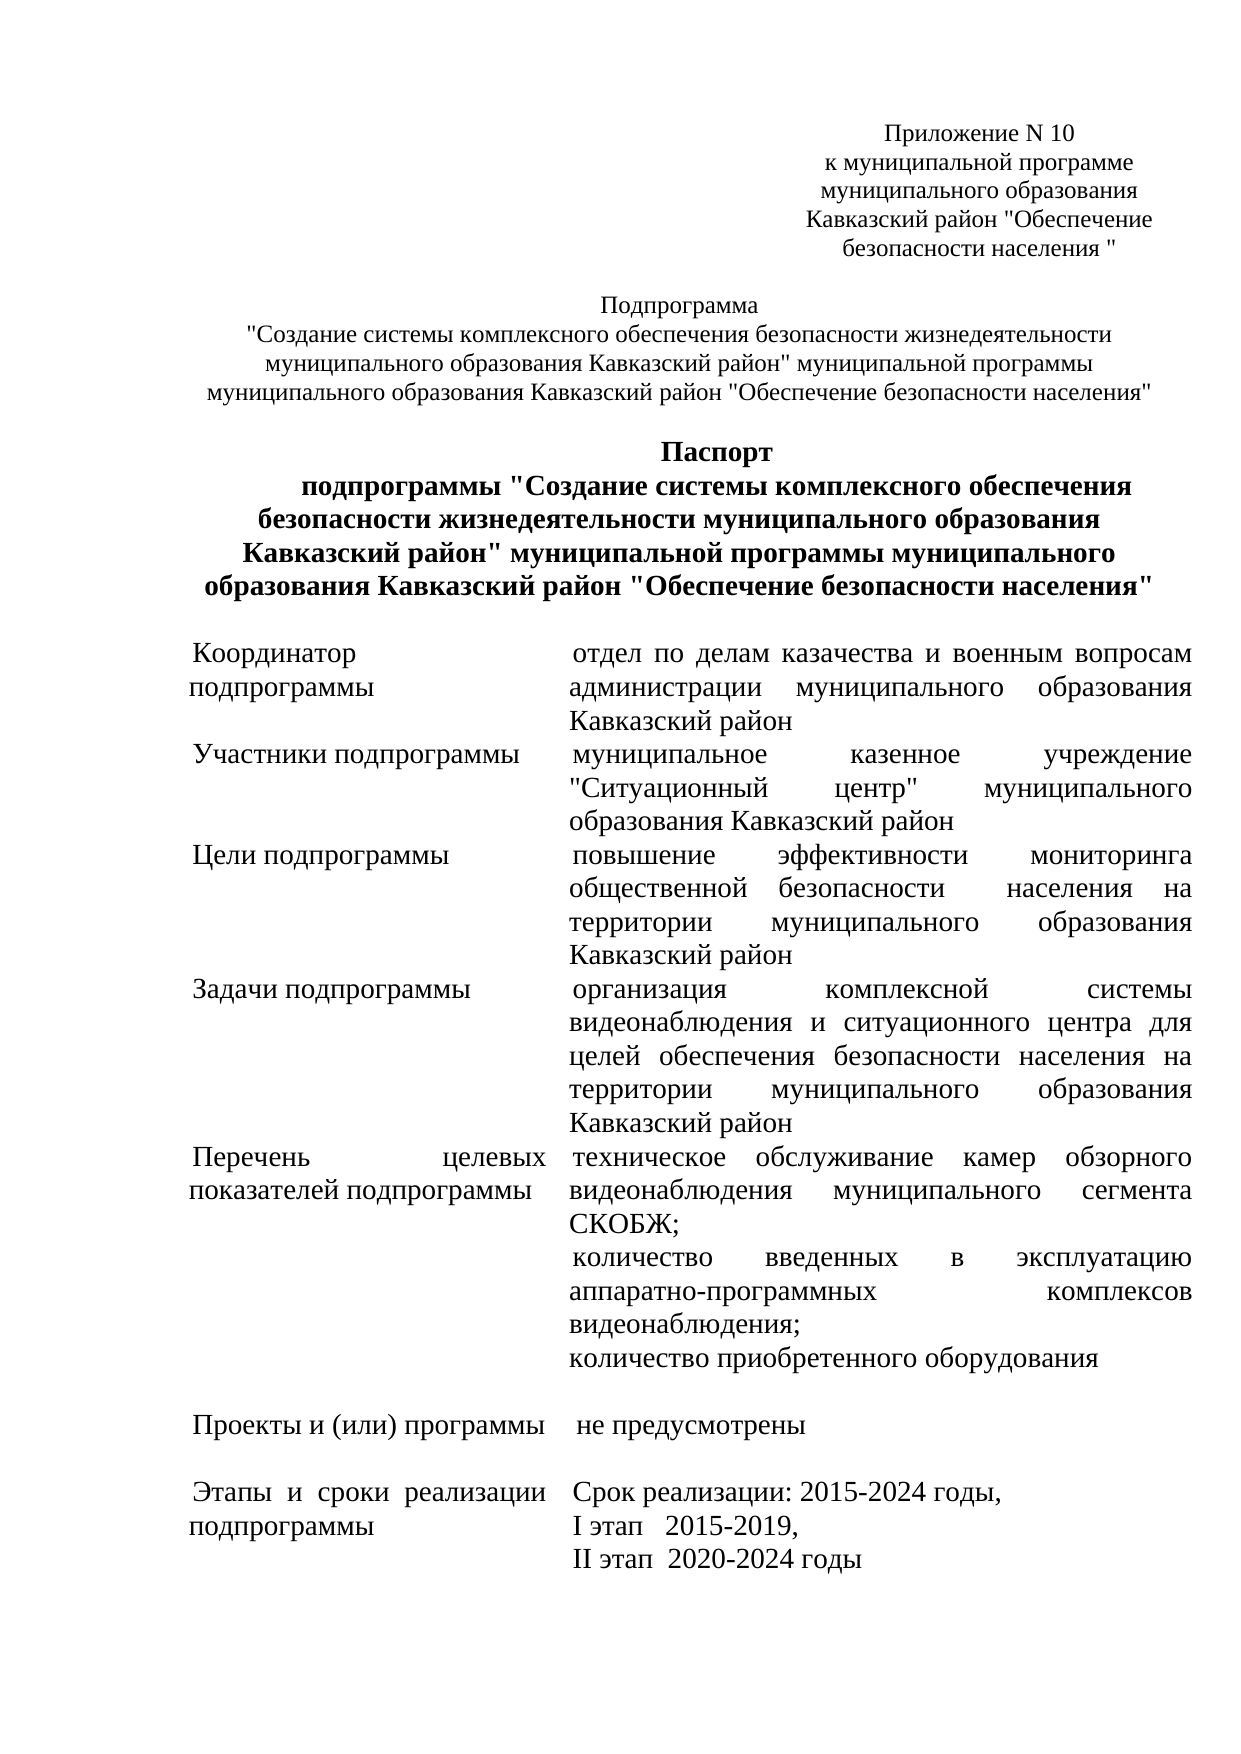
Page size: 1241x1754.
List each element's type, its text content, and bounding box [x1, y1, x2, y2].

text Приложение N 10 [777, 118, 1181, 147]
text к муниципальной программе [777, 147, 1181, 176]
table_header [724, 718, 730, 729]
text Паспорт [177, 434, 1181, 468]
text муниципального образования [777, 176, 1181, 204]
text Подпрограмма [177, 291, 1181, 319]
text безопасности населения " [777, 233, 1181, 262]
text Кавказский район "Обеспечение [777, 204, 1181, 233]
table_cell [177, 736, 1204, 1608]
text "Создание системы комплексного обеспечения безопасности жизнедеятельности муниципального образования Кавказский район" муниципальной программы муниципального образования Кавказский район "Обеспечение безопасности населения" [177, 319, 1181, 406]
text подпрограммы "Создание системы комплексного обеспечения безопасности жизнедеятельности муниципального образования Кавказский район" муниципальной программы муниципального образования Кавказский район "Обеспечение безопасности населения" [177, 468, 1181, 602]
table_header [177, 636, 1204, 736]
